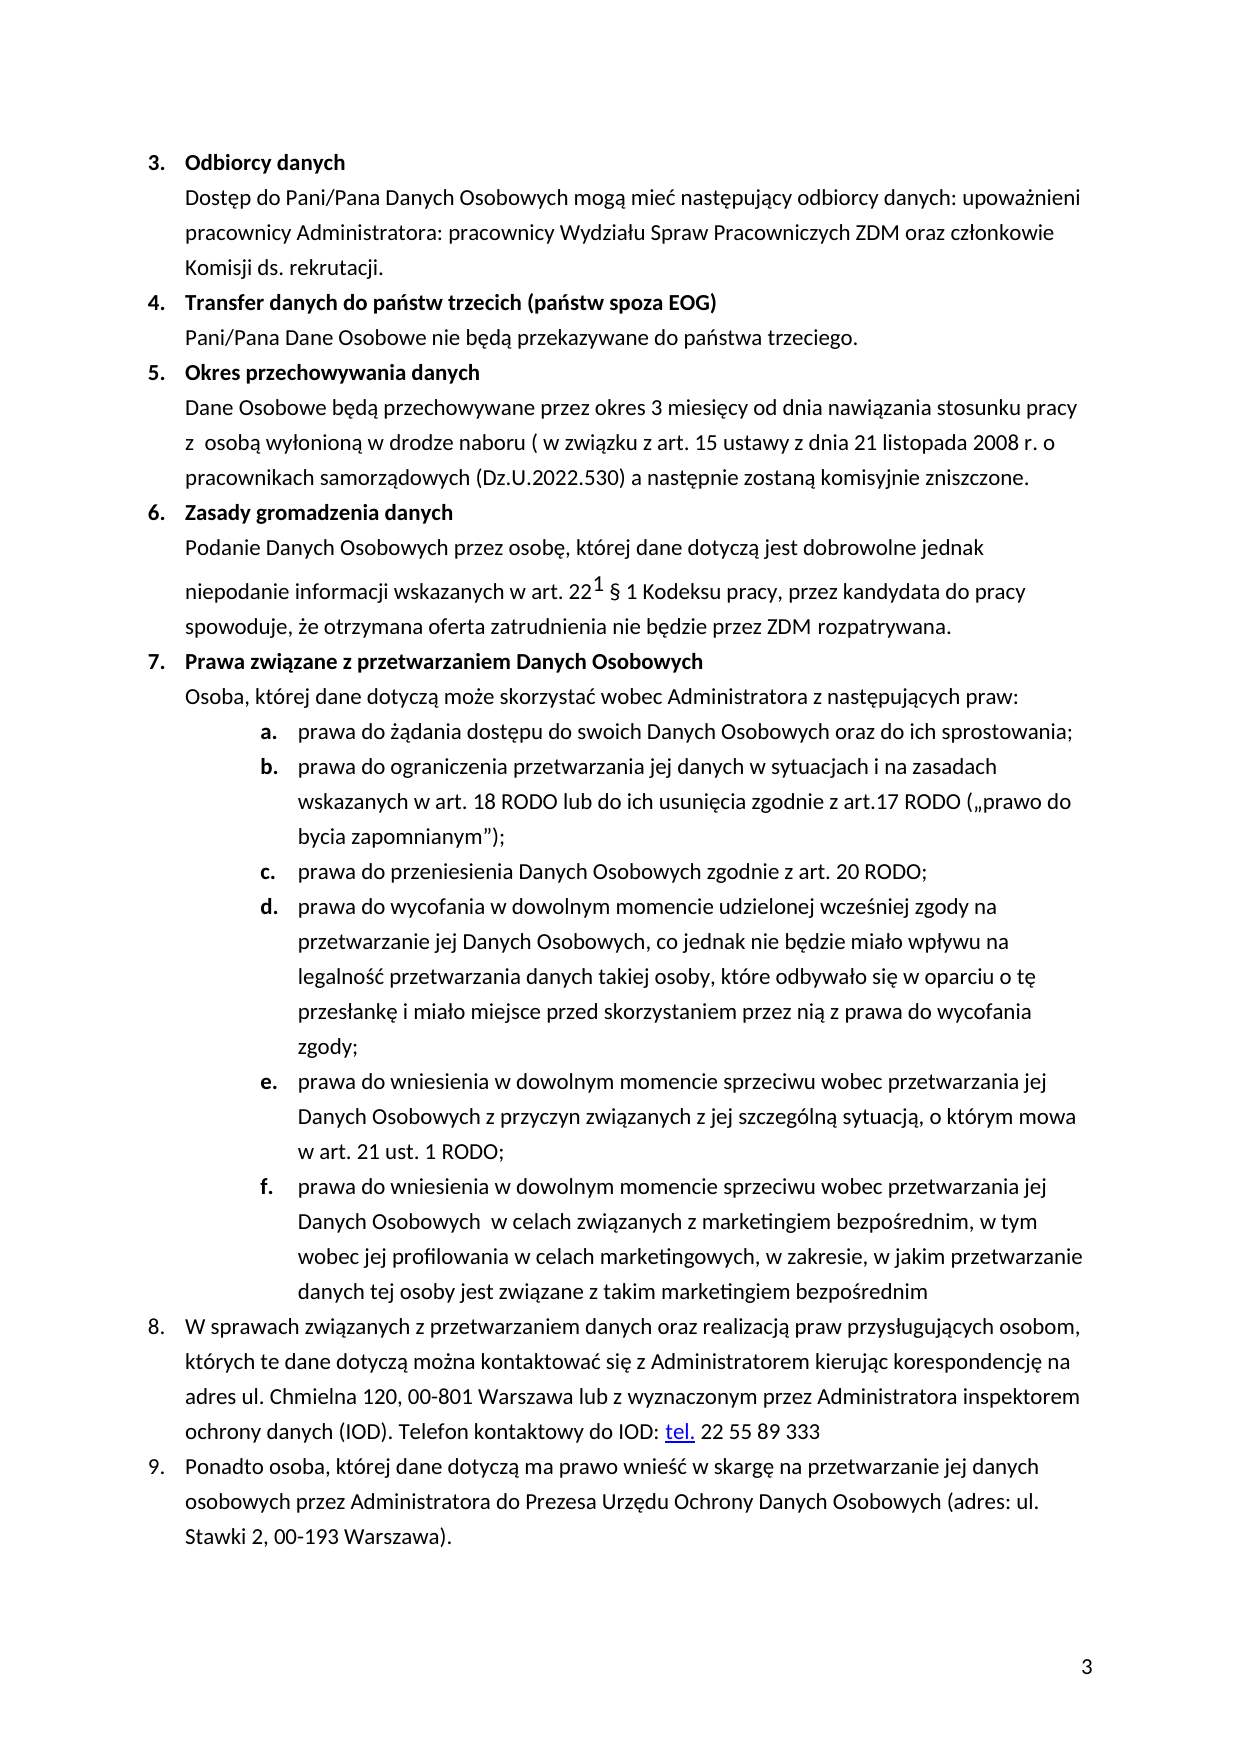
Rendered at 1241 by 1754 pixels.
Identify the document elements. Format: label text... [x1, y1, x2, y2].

list prawa do ograniczenia przetwarzania jej danych w sytuacjach i na zasadach wskazanych w art. 18 RODO lub do ich usunięcia zgodnie z art.17 RODO („prawo do bycia zapomnianym”); [260, 752, 1092, 850]
list Okres przechowywania danych Dane Osobowe będą przechowywane przez okres 3 miesięcy od dnia nawiązania stosunku pracy z osobą wyłonioną w drodze naboru ( w związku z art. 15 ustawy z dnia 21 listopada 2008 r. o pracownikach samorządowych (Dz.U.2022.530) a następnie zostaną komisyjnie zniszczone. [148, 358, 1092, 491]
list prawa do wniesienia w dowolnym momencie sprzeciwu wobec przetwarzania jej Danych Osobowych w celach związanych z marketingiem bezpośrednim, w tym wobec jej profilowania w celach marketingowych, w zakresie, w jakim przetwarzanie danych tej osoby jest związane z takim marketingiem bezpośrednim [260, 1172, 1092, 1305]
list prawa do przeniesienia Danych Osobowych zgodnie z art. 20 RODO; [260, 857, 1092, 885]
list Prawa związane z przetwarzaniem Danych Osobowych Osoba, której dane dotyczą może skorzystać wobec Administratora z następujących praw: [148, 647, 1092, 710]
list prawa do wycofania w dowolnym momencie udzielonej wcześniej zgody na przetwarzanie jej Danych Osobowych, co jednak nie będzie miało wpływu na legalność przetwarzania danych takiej osoby, które odbywało się w oparciu o tę przesłankę i miało miejsce przed skorzystaniem przez nią z prawa do wycofania zgody; [260, 892, 1092, 1060]
list prawa do wniesienia w dowolnym momencie sprzeciwu wobec przetwarzania jej Danych Osobowych z przyczyn związanych z jej szczególną sytuacją, o którym mowa w art. 21 ust. 1 RODO; [260, 1067, 1092, 1165]
list prawa do żądania dostępu do swoich Danych Osobowych oraz do ich sprostowania; [260, 717, 1092, 745]
list Transfer danych do państw trzecich (państw spoza EOG) Pani/Pana Dane Osobowe nie będą przekazywane do państwa trzeciego. [148, 288, 1092, 351]
list Ponadto osoba, której dane dotyczą ma prawo wnieść w skargę na przetwarzanie jej danych osobowych przez Administratora do Prezesa Urzędu Ochrony Danych Osobowych (adres: ul. Stawki 2, 00-193 Warszawa). [148, 1452, 1092, 1550]
list W sprawach związanych z przetwarzaniem danych oraz realizacją praw przysługujących osobom, których te dane dotyczą można kontaktować się z Administratorem kierując korespondencję na adres ul. Chmielna 120, 00-801 Warszawa lub z wyznaczonym przez Administratora inspektorem ochrony danych (IOD). Telefon kontaktowy do IOD: tel. 22 55 89 333 [148, 1312, 1092, 1445]
list Odbiorcy danych Dostęp do Pani/Pana Danych Osobowych mogą mieć następujący odbiorcy danych: upoważnieni pracownicy Administratora: pracownicy Wydziału Spraw Pracowniczych ZDM oraz członkowie Komisji ds. rekrutacji. [148, 148, 1092, 281]
list Zasady gromadzenia danych Podanie Danych Osobowych przez osobę, której dane dotyczą jest dobrowolne jednak niepodanie informacji wskazanych w art. 221 § 1 Kodeksu pracy, przez kandydata do pracy spowoduje, że otrzymana oferta zatrudnienia nie będzie przez ZDM rozpatrywana. [148, 498, 1092, 640]
